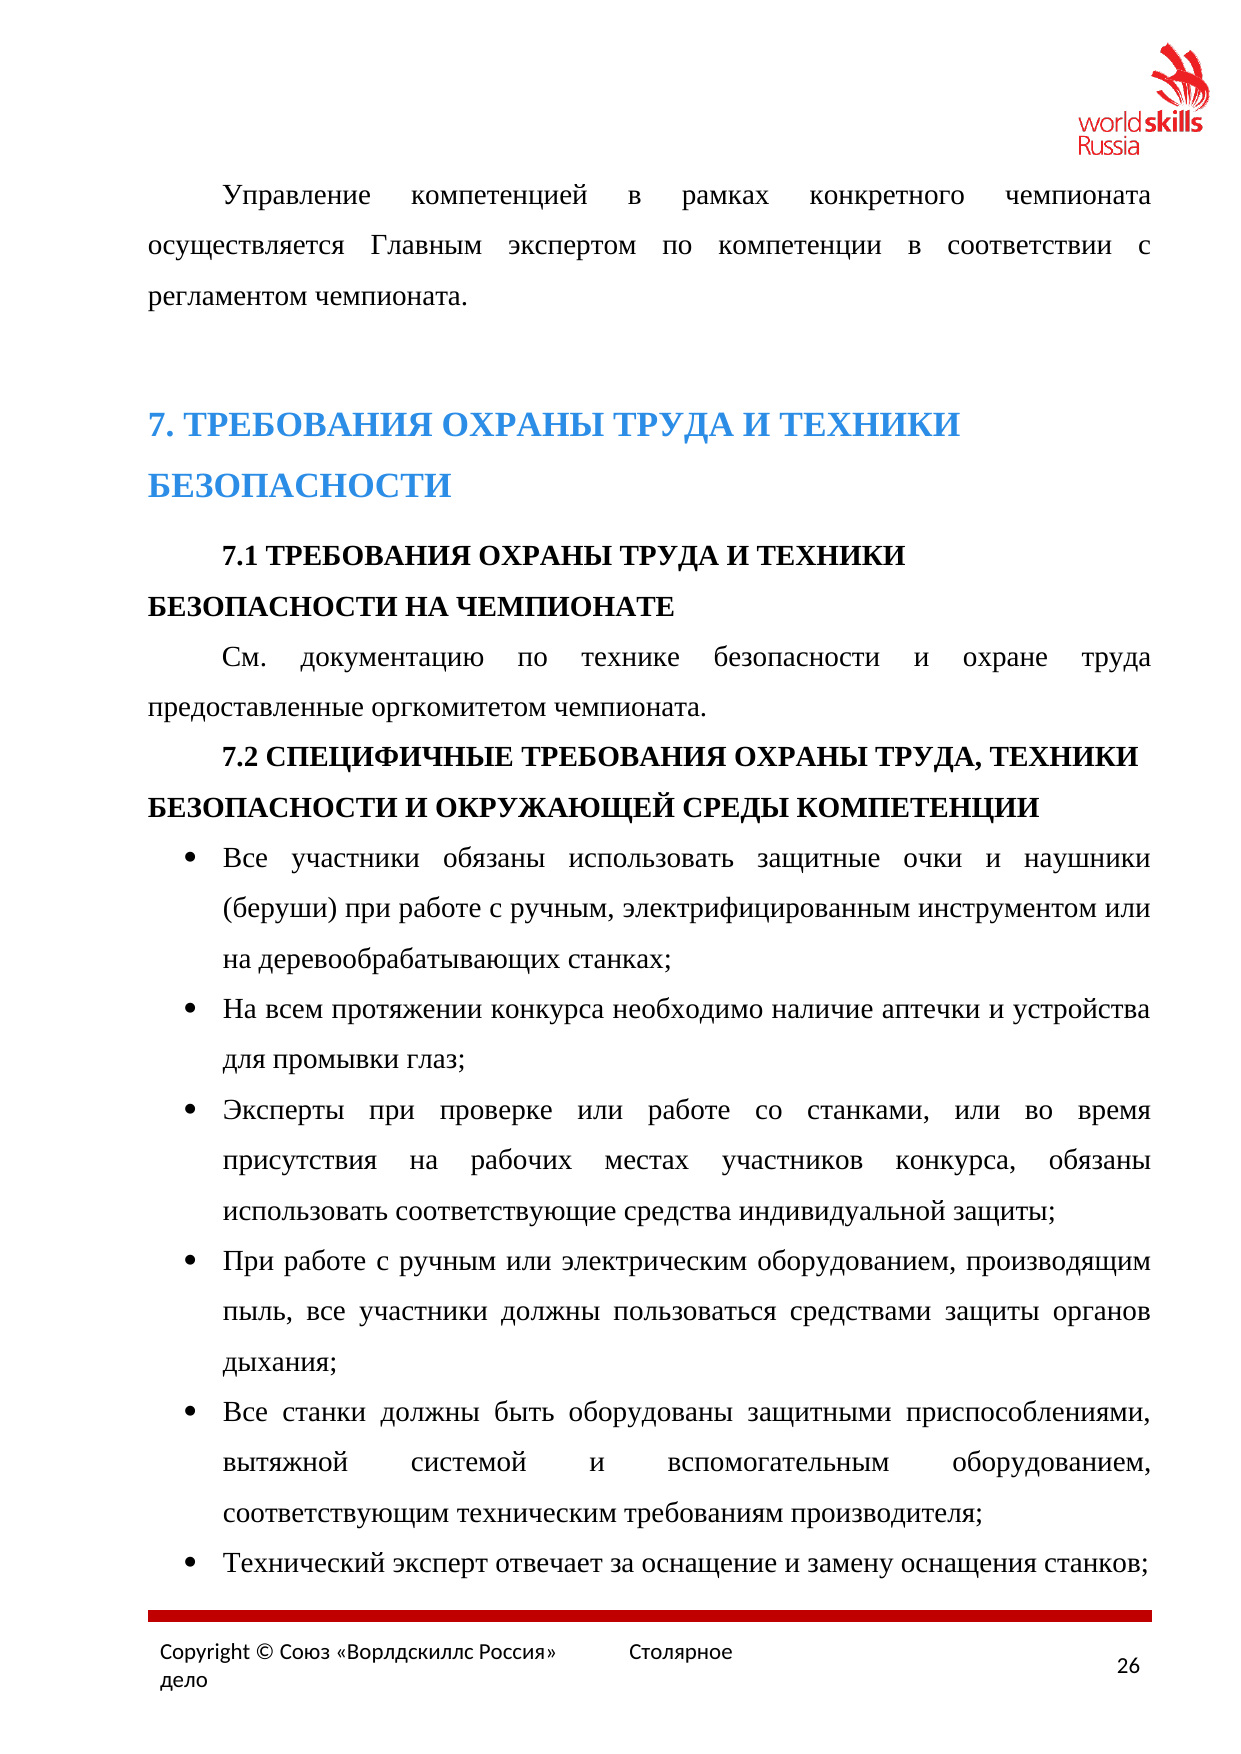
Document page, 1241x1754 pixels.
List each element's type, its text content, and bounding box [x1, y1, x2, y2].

list Все участники обязаны использовать защитные очки и наушники (беруши) при работе с ручным, электрифицированным инструментом или на деревообрабатывающих станках; [185, 840, 1152, 974]
list Все станки должны быть оборудованы защитными приспособлениями, вытяжной системой и вспомогательным оборудованием, соответствующим техническим требованиям производителя; [185, 1394, 1152, 1528]
list При работе с ручным или электрическим оборудованием, производящим пыль, все участники должны пользоваться средствами защиты органов дыхания; [185, 1243, 1152, 1377]
text 7. ТРЕБОВАНИЯ охраны труда и ТЕХНИКИ БЕЗОПАСНОСТИ [148, 403, 1152, 505]
picture [1078, 42, 1235, 155]
text 7.2 СПЕЦИФИЧНЫЕ ТРЕБОВАНИЯ ОХРАНЫ ТРУДА, ТЕХНИКИ БЕЗОПАСНОСТИ И ОКРУЖАЮЩЕЙ СРЕДЫ КОМПЕТЕНЦИИ [148, 739, 1152, 823]
text См. документацию по технике безопасности и охране труда предоставленные оргкомитетом чемпионата. [148, 639, 1152, 723]
list На всем протяжении конкурса необходимо наличие аптечки и устройства для промывки глаз; [185, 991, 1152, 1075]
list Эксперты при проверке или работе со станками, или во время присутствия на рабочих местах участников конкурса, обязаны использовать соответствующие средства индивидуальной защиты; [185, 1092, 1152, 1226]
text 7.1 ТРЕБОВАНИЯ ОХРАНЫ ТРУДА И ТЕХНИКИ БЕЗОПАСНОСТИ НА ЧЕМПИОНАТЕ [148, 538, 1152, 622]
list Технический эксперт отвечает за оснащение и замену оснащения станков; [185, 1545, 1152, 1579]
text Управление компетенцией в рамках конкретного чемпионата осуществляется Главным экспертом по компетенции в соответствии с регламентом чемпионата. [148, 177, 1152, 311]
